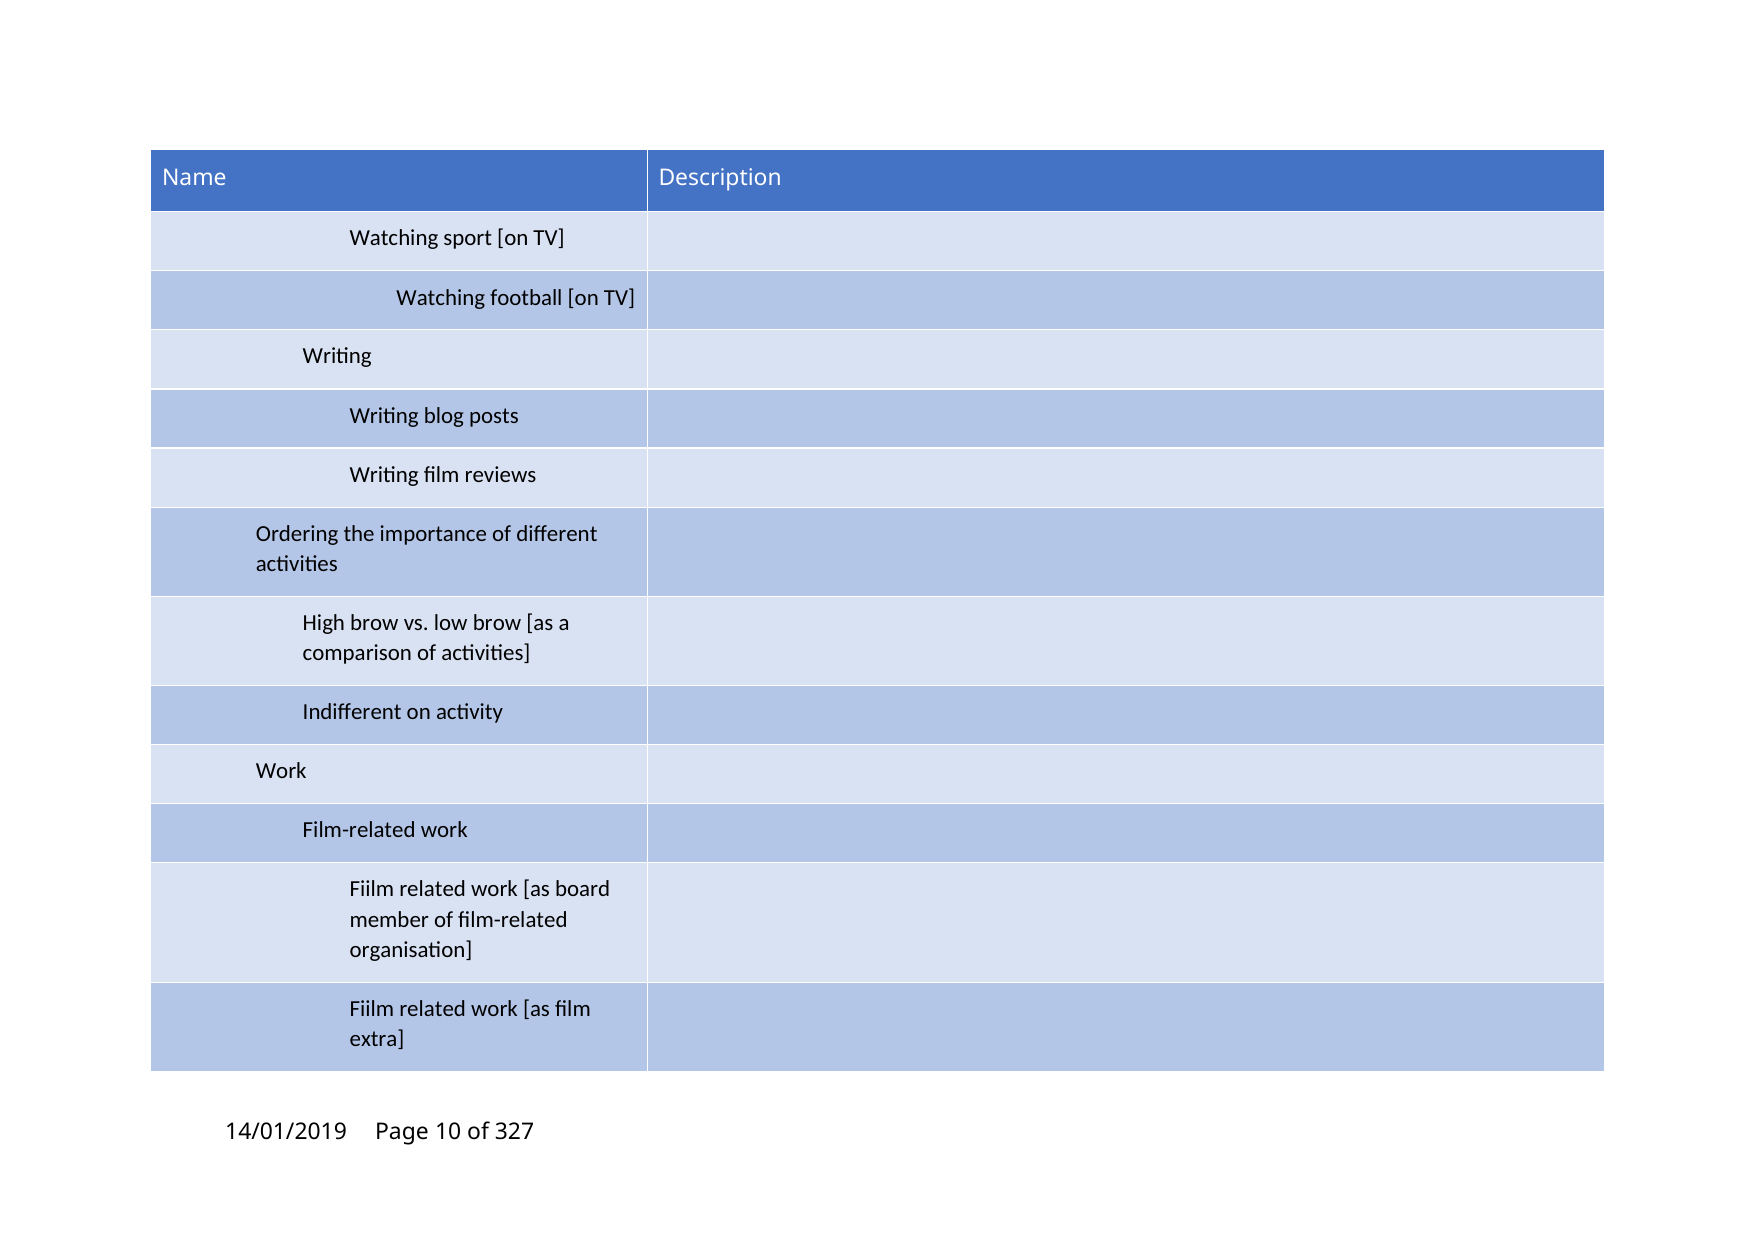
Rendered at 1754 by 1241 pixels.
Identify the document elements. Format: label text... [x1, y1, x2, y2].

table_cell Writing film reviews [151, 449, 647, 507]
table_cell [648, 597, 1604, 685]
table_cell Film-related work [151, 804, 647, 862]
table_cell [648, 390, 1604, 447]
table_cell [648, 271, 1604, 329]
table_cell [648, 863, 1604, 982]
table_cell [648, 330, 1604, 388]
table_cell High brow vs. low brow [as a comparison of activities] [151, 597, 647, 685]
table_cell Ordering the importance of different activities [151, 508, 647, 596]
table_cell [648, 212, 1604, 270]
table_cell Writing blog posts [151, 390, 647, 447]
table_header Description [648, 150, 1604, 211]
table_cell [648, 804, 1604, 862]
table_cell Writing [151, 330, 647, 388]
table_cell Watching football [on TV] [151, 271, 647, 329]
table_cell [648, 686, 1604, 744]
table_cell Indifferent on activity [151, 686, 647, 744]
table_cell Work [151, 745, 647, 803]
table_cell [648, 449, 1604, 507]
table_cell Watching sport [on TV] [151, 212, 647, 270]
table_cell [648, 508, 1604, 596]
table_cell Fiilm related work [as film extra] [151, 983, 647, 1071]
table_cell Fiilm related work [as board member of film-related organisation] [151, 863, 647, 982]
table_cell [648, 983, 1604, 1071]
table_header Name [151, 150, 647, 211]
table_cell [648, 745, 1604, 803]
